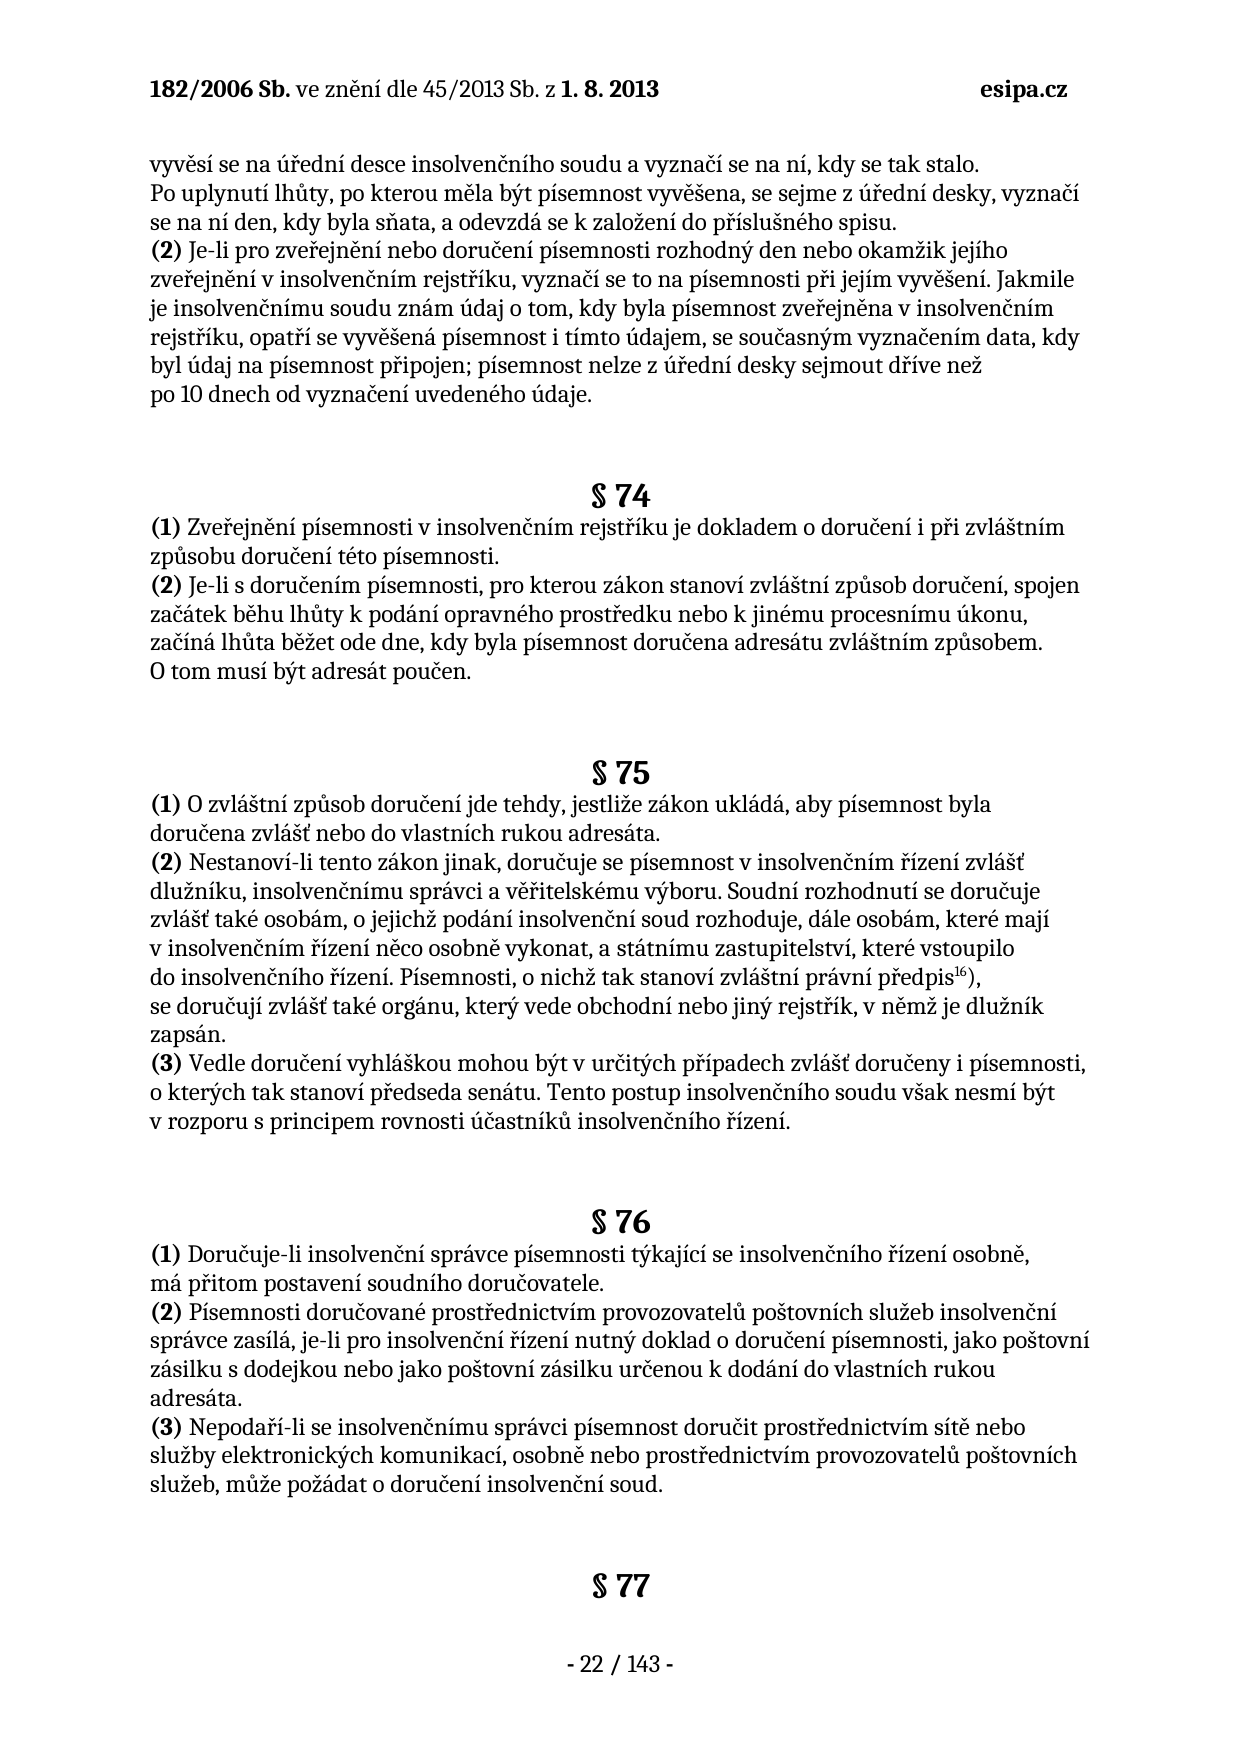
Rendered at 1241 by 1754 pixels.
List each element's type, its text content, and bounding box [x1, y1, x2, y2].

text (3) Vedle doručení vyhláškou mohou být v určitých případech zvlášť doručeny i písemnosti, o kterých tak stanoví předseda senátu. Tento postup insolvenčního soudu však nesmí být v rozporu s principem rovnosti účastníků insolvenčního řízení. [150, 1049, 1090, 1135]
text (2) Je-li pro zveřejnění nebo doručení písemnosti rozhodný den nebo okamžik jejího zveřejnění v insolvenčním rejstříku, vyznačí se to na písemnosti při jejím vyvěšení. Jakmile je insolvenčnímu soudu znám údaj o tom, kdy byla písemnost zveřejněna v insolvenčním rejstříku, opatří se vyvěšená písemnost i tímto údajem, se současným vyznačením data, kdy byl údaj na písemnost připojen; písemnost nelze z úřední desky sejmout dříve než po 10 dnech od vyznačení uvedeného údaje. [150, 236, 1090, 409]
subtitle § 75 [150, 759, 1090, 790]
text (3) Nepodaří-li se insolvenčnímu správci písemnost doručit prostřednictvím sítě nebo služby elektronických komunikací, osobně nebo prostřednictvím provozovatelů poštovních služeb, může požádat o doručení insolvenční soud. [150, 1412, 1090, 1499]
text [150, 150, 1090, 236]
text (1) Doručuje-li insolvenční správce písemnosti týkající se insolvenčního řízení osobně, má přitom postavení soudního doručovatele. [150, 1240, 1090, 1297]
subtitle § 77 [150, 1572, 1090, 1603]
subtitle § 74 [150, 482, 1090, 513]
text (1) Zveřejnění písemnosti v insolvenčním rejstříku je dokladem o doručení i při zvláštním způsobu doručení této písemnosti. [150, 513, 1090, 571]
text (1) O zvláštní způsob doručení jde tehdy, jestliže zákon ukládá, aby písemnost byla doručena zvlášť nebo do vlastních rukou adresáta. [150, 790, 1090, 848]
text (2) Písemnosti doručované prostřednictvím provozovatelů poštovních služeb insolvenční správce zasílá, je-li pro insolvenční řízení nutný doklad o doručení písemnosti, jako poštovní zásilku s dodejkou nebo jako poštovní zásilku určenou k dodání do vlastních rukou adresáta. [150, 1297, 1090, 1412]
subtitle § 76 [150, 1208, 1090, 1240]
text (2) Je-li s doručením písemnosti, pro kterou zákon stanoví zvláštní způsob doručení, spojen začátek běhu lhůty k podání opravného prostředku nebo k jinému procesnímu úkonu, začíná lhůta běžet ode dne, kdy byla písemnost doručena adresátu zvláštním způsobem. O tom musí být adresát poučen. [150, 571, 1090, 686]
text (2) Nestanoví-li tento zákon jinak, doručuje se písemnost v insolvenčním řízení zvlášť dlužníku, insolvenčnímu správci a věřitelskému výboru. Soudní rozhodnutí se doručuje zvlášť také osobám, o jejichž podání insolvenční soud rozhoduje, dále osobám, které mají v insolvenčním řízení něco osobně vykonat, a státnímu zastupitelství, které vstoupilo do insolvenčního řízení. Písemnosti, o nichž tak stanoví zvláštní právní předpis16), se doručují zvlášť také orgánu, který vede obchodní nebo jiný rejstřík, v němž je dlužník zapsán. [150, 848, 1090, 1049]
